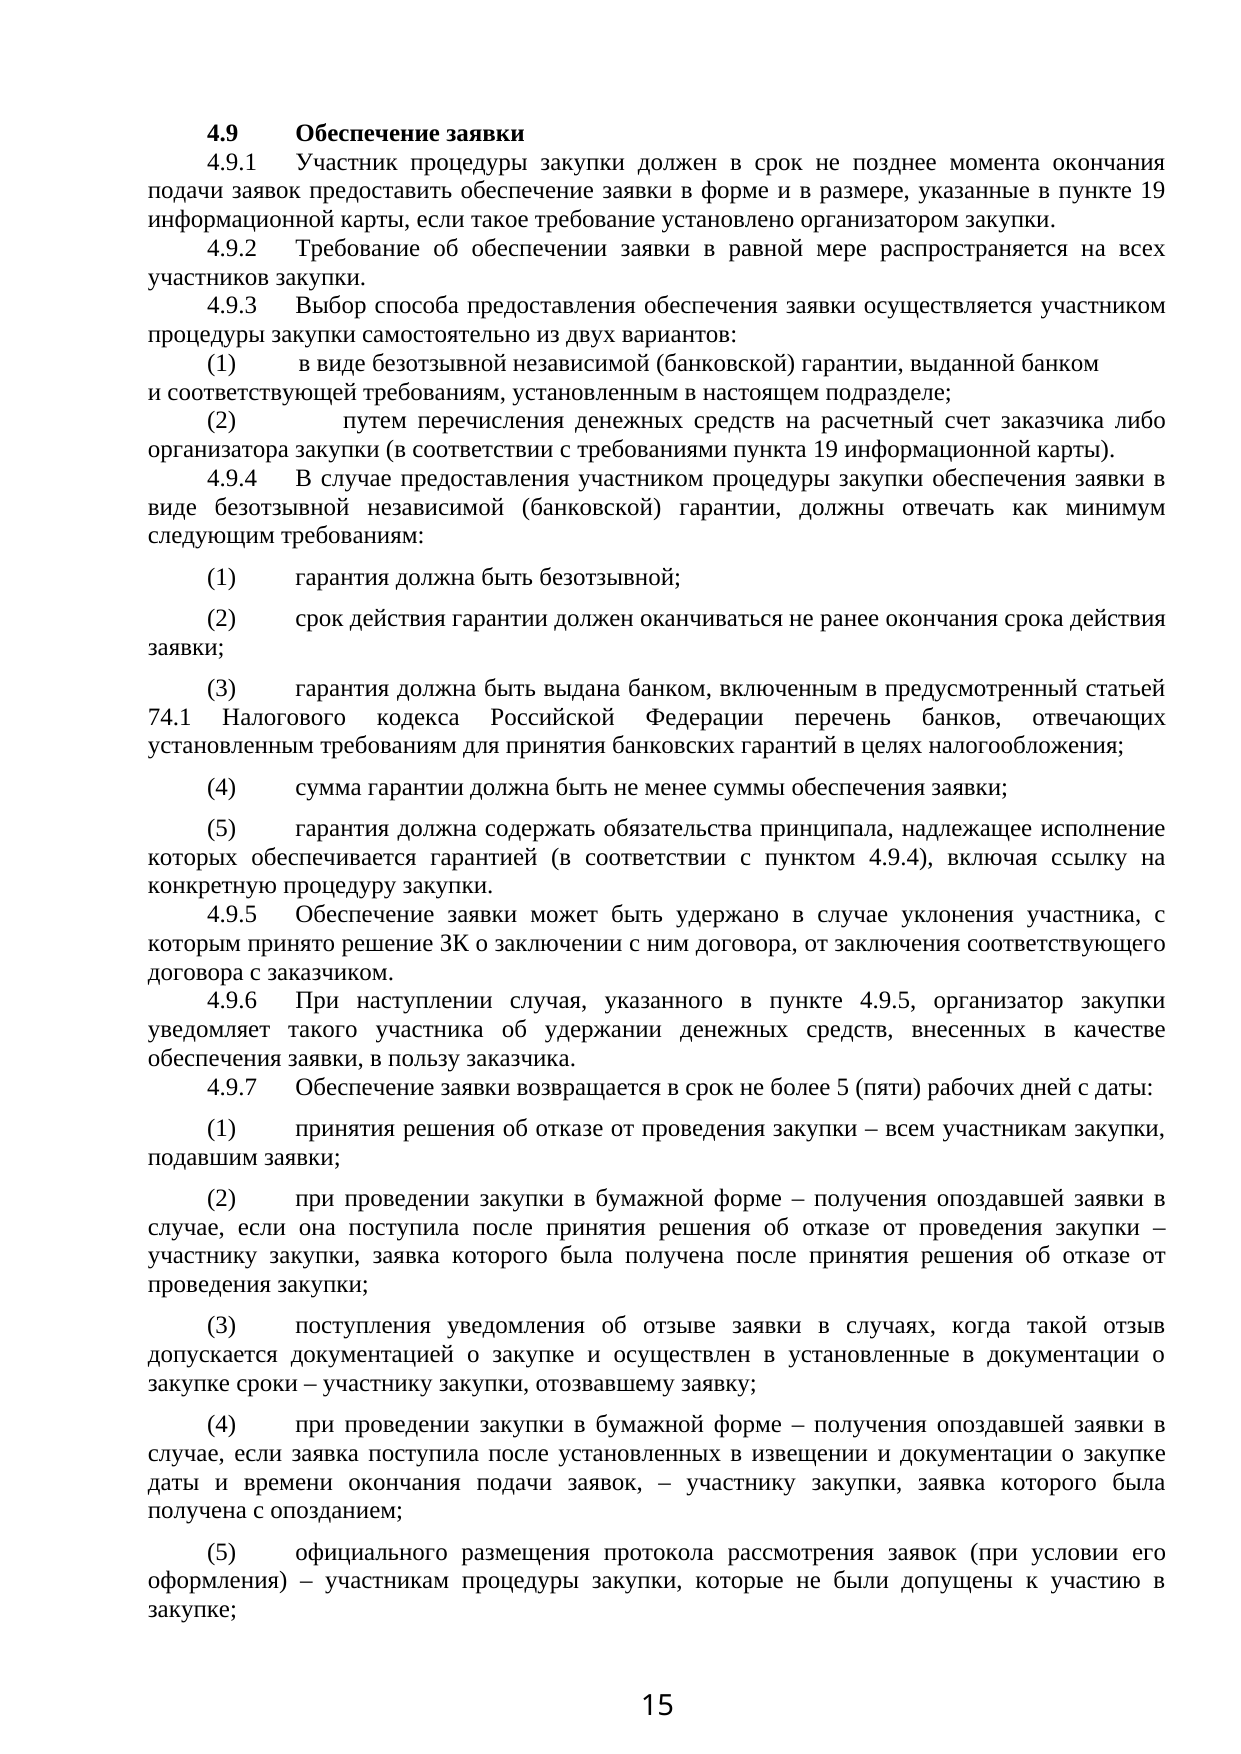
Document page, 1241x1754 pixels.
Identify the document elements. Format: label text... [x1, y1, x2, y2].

list Обеспечение заявки [148, 118, 1167, 147]
text официального размещения протокола рассмотрения заявок (при условии его оформления) – участникам процедуры закупки, которые не были допущены к участию в закупке; [148, 1537, 1167, 1623]
text гарантия должна быть выдана банком, включенным в предусмотренный статьей 74.1 Налогового кодекса Российской Федерации перечень банков, отвечающих установленным требованиям для принятия банковских гарантий в целях налогообложения; [148, 673, 1167, 759]
list Выбор способа предоставления обеспечения заявки осуществляется участником процедуры закупки самостоятельно из двух вариантов: [148, 291, 1167, 348]
list Обеспечение заявки может быть удержано в случае уклонения участника, с которым принято решение ЗК о заключении с ним договора, от заключения соответствующего договора с заказчиком. [148, 899, 1167, 986]
text поступления уведомления об отзыве заявки в случаях, когда такой отзыв допускается документацией о закупке и осуществлен в установленные в документации о закупке сроки – участнику закупки, отозвавшему заявку; [148, 1311, 1167, 1397]
list Участник процедуры закупки должен в срок не позднее момента окончания подачи заявок предоставить обеспечение заявки в форме и в размере, указанные в пункте 19 информационной карты, если такое требование установлено организатором закупки. [148, 147, 1167, 233]
text гарантия должна быть безотзывной; [148, 562, 1167, 591]
text принятия решения об отказе от проведения закупки – всем участникам закупки, подавшим заявки; [148, 1113, 1167, 1171]
text срок действия гарантии должен оканчиваться не ранее окончания срока действия заявки; [148, 603, 1167, 661]
text сумма гарантии должна быть не менее суммы обеспечения заявки; [148, 772, 1167, 801]
list Требование об обеспечении заявки в равной мере распространяется на всех участников закупки. [148, 233, 1167, 291]
list В случае предоставления участником процедуры закупки обеспечения заявки в виде безотзывной независимой (банковской) гарантии, должны отвечать как минимум следующим требованиям: [148, 463, 1167, 549]
list Обеспечение заявки возвращается в срок не более 5 (пяти) рабочих дней с даты: [148, 1072, 1167, 1101]
text (2) путем перечисления денежных средств на расчетный счет заказчика либо организатора закупки (в соответствии с требованиями пункта 19 информационной карты). [148, 406, 1167, 463]
text при проведении закупки в бумажной форме – получения опоздавшей заявки в случае, если она поступила после принятия решения об отказе от проведения закупки – участнику закупки, заявка которого была получена после принятия решения об отказе от проведения закупки; [148, 1183, 1167, 1298]
list При наступлении случая, указанного в пункте 4.9.5, организатор закупки уведомляет такого участника об удержании денежных средств, внесенных в качестве обеспечения заявки, в пользу заказчика. [148, 986, 1167, 1072]
text гарантия должна содержать обязательства принципала, надлежащее исполнение которых обеспечивается гарантией (в соответствии с пунктом 4.9.4), включая ссылку на конкретную процедуру закупки. [148, 813, 1167, 899]
text (1) в виде безотзывной независимой (банковской) гарантии, выданной банком [148, 348, 1167, 377]
text при проведении закупки в бумажной форме – получения опоздавшей заявки в случае, если заявка поступила после установленных в извещении и документации о закупке даты и времени окончания подачи заявок, – участнику закупки, заявка которого была получена с опозданием; [148, 1409, 1167, 1524]
text и соответствующей требованиям, установленным в настоящем подразделе; [148, 377, 1167, 406]
